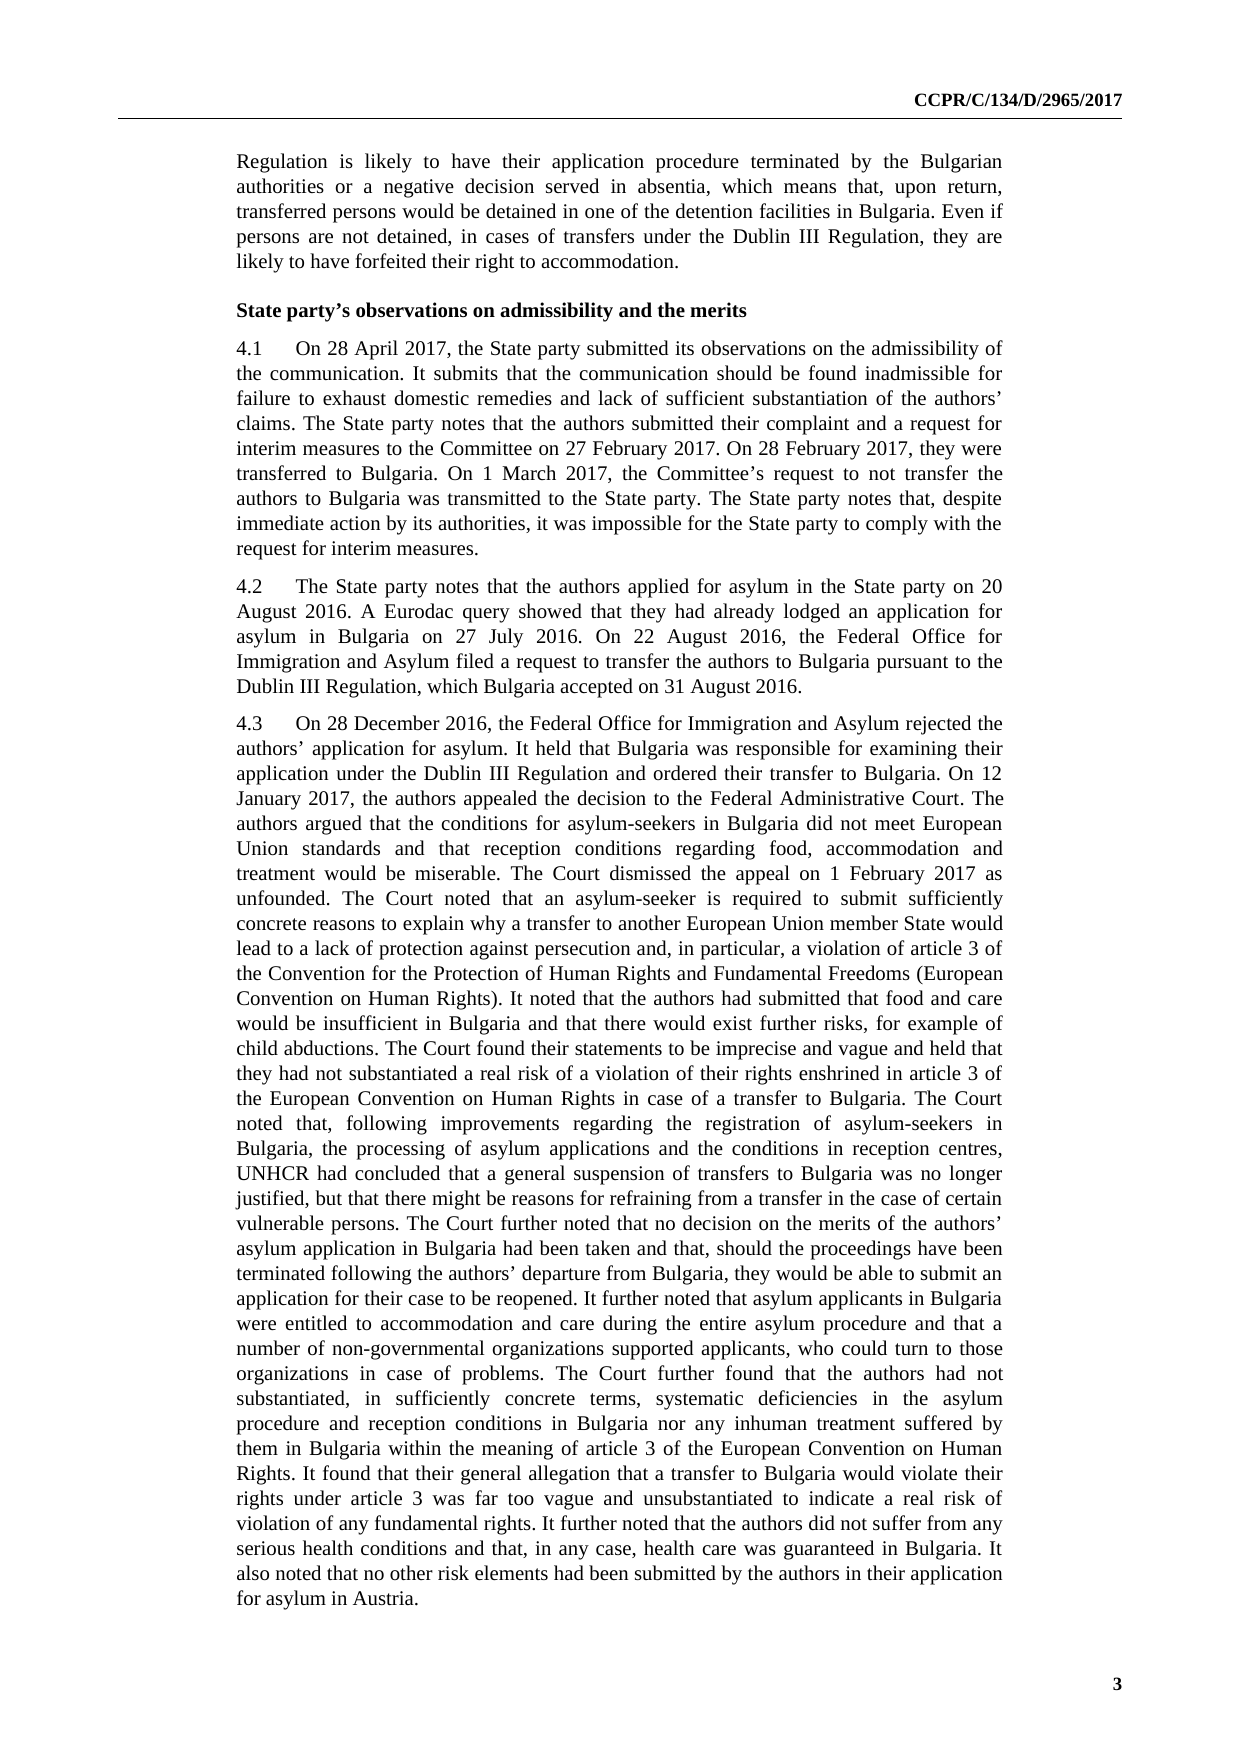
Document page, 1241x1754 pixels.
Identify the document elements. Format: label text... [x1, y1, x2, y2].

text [236, 148, 1004, 273]
text 4.1 On 28 April 2017, the State party submitted its observations on the admissibility of the communication. It submits that the communication should be found inadmissible for failure to exhaust domestic remedies and lack of sufficient substantiation of the authors’ claims. The State party notes that the authors submitted their complaint and a request for interim measures to the Committee on 27 February 2017. On 28 February 2017, they were transferred to Bulgaria. On 1 March 2017, the Committee’s request to not transfer the authors to Bulgaria was transmitted to the State party. The State party notes that, despite immediate action by its authorities, it was impossible for the State party to comply with the request for interim measures. [236, 335, 1004, 560]
text 4.2 The State party notes that the authors applied for asylum in the State party on 20 August 2016. A Eurodac query showed that they had already lodged an application for asylum in Bulgaria on 27 July 2016. On 22 August 2016, the Federal Office for Immigration and Asylum filed a request to transfer the authors to Bulgaria pursuant to the Dublin III Regulation, which Bulgaria accepted on 31 August 2016. [236, 573, 1004, 698]
text 4.3 On 28 December 2016, the Federal Office for Immigration and Asylum rejected the authors’ application for asylum. It held that Bulgaria was responsible for examining their application under the Dublin III Regulation and ordered their transfer to Bulgaria. On 12 January 2017, the authors appealed the decision to the Federal Administrative Court. The authors argued that the conditions for asylum-seekers in Bulgaria did not meet European Union standards and that reception conditions regarding food, accommodation and treatment would be miserable. The Court dismissed the appeal on 1 February 2017 as unfounded. The Court noted that an asylum-seeker is required to submit sufficiently concrete reasons to explain why a transfer to another European Union member State would lead to a lack of protection against persecution and, in particular, a violation of article 3 of the Convention for the Protection of Human Rights and Fundamental Freedoms (European Convention on Human Rights). It noted that the authors had submitted that food and care would be insufficient in Bulgaria and that there would exist further risks, for example of child abductions. The Court found their statements to be imprecise and vague and held that they had not substantiated a real risk of a violation of their rights enshrined in article 3 of the European Convention on Human Rights in case of a transfer to Bulgaria. The Court noted that, following improvements regarding the registration of asylum-seekers in Bulgaria, the processing of asylum applications and the conditions in reception centres, UNHCR had concluded that a general suspension of transfers to Bulgaria was no longer justified, but that there might be reasons for refraining from a transfer in the case of certain vulnerable persons. The Court further noted that no decision on the merits of the authors’ asylum application in Bulgaria had been taken and that, should the proceedings have been terminated following the authors’ departure from Bulgaria, they would be able to submit an application for their case to be reopened. It further noted that asylum applicants in Bulgaria were entitled to accommodation and care during the entire asylum procedure and that a number of non-governmental organizations supported applicants, who could turn to those organizations in case of problems. The Court further found that the authors had not substantiated, in sufficiently concrete terms, systematic deficiencies in the asylum procedure and reception conditions in Bulgaria nor any inhuman treatment suffered by them in Bulgaria within the meaning of article 3 of the European Convention on Human Rights. It found that their general allegation that a transfer to Bulgaria would violate their rights under article 3 was far too vague and unsubstantiated to indicate a real risk of violation of any fundamental rights. It further noted that the authors did not suffer from any serious health conditions and that, in any case, health care was guaranteed in Bulgaria. It also noted that no other risk elements had been submitted by the authors in their application for asylum in Austria. [236, 710, 1004, 1610]
text State party’s observations on admissibility and the merits [118, 298, 1004, 323]
